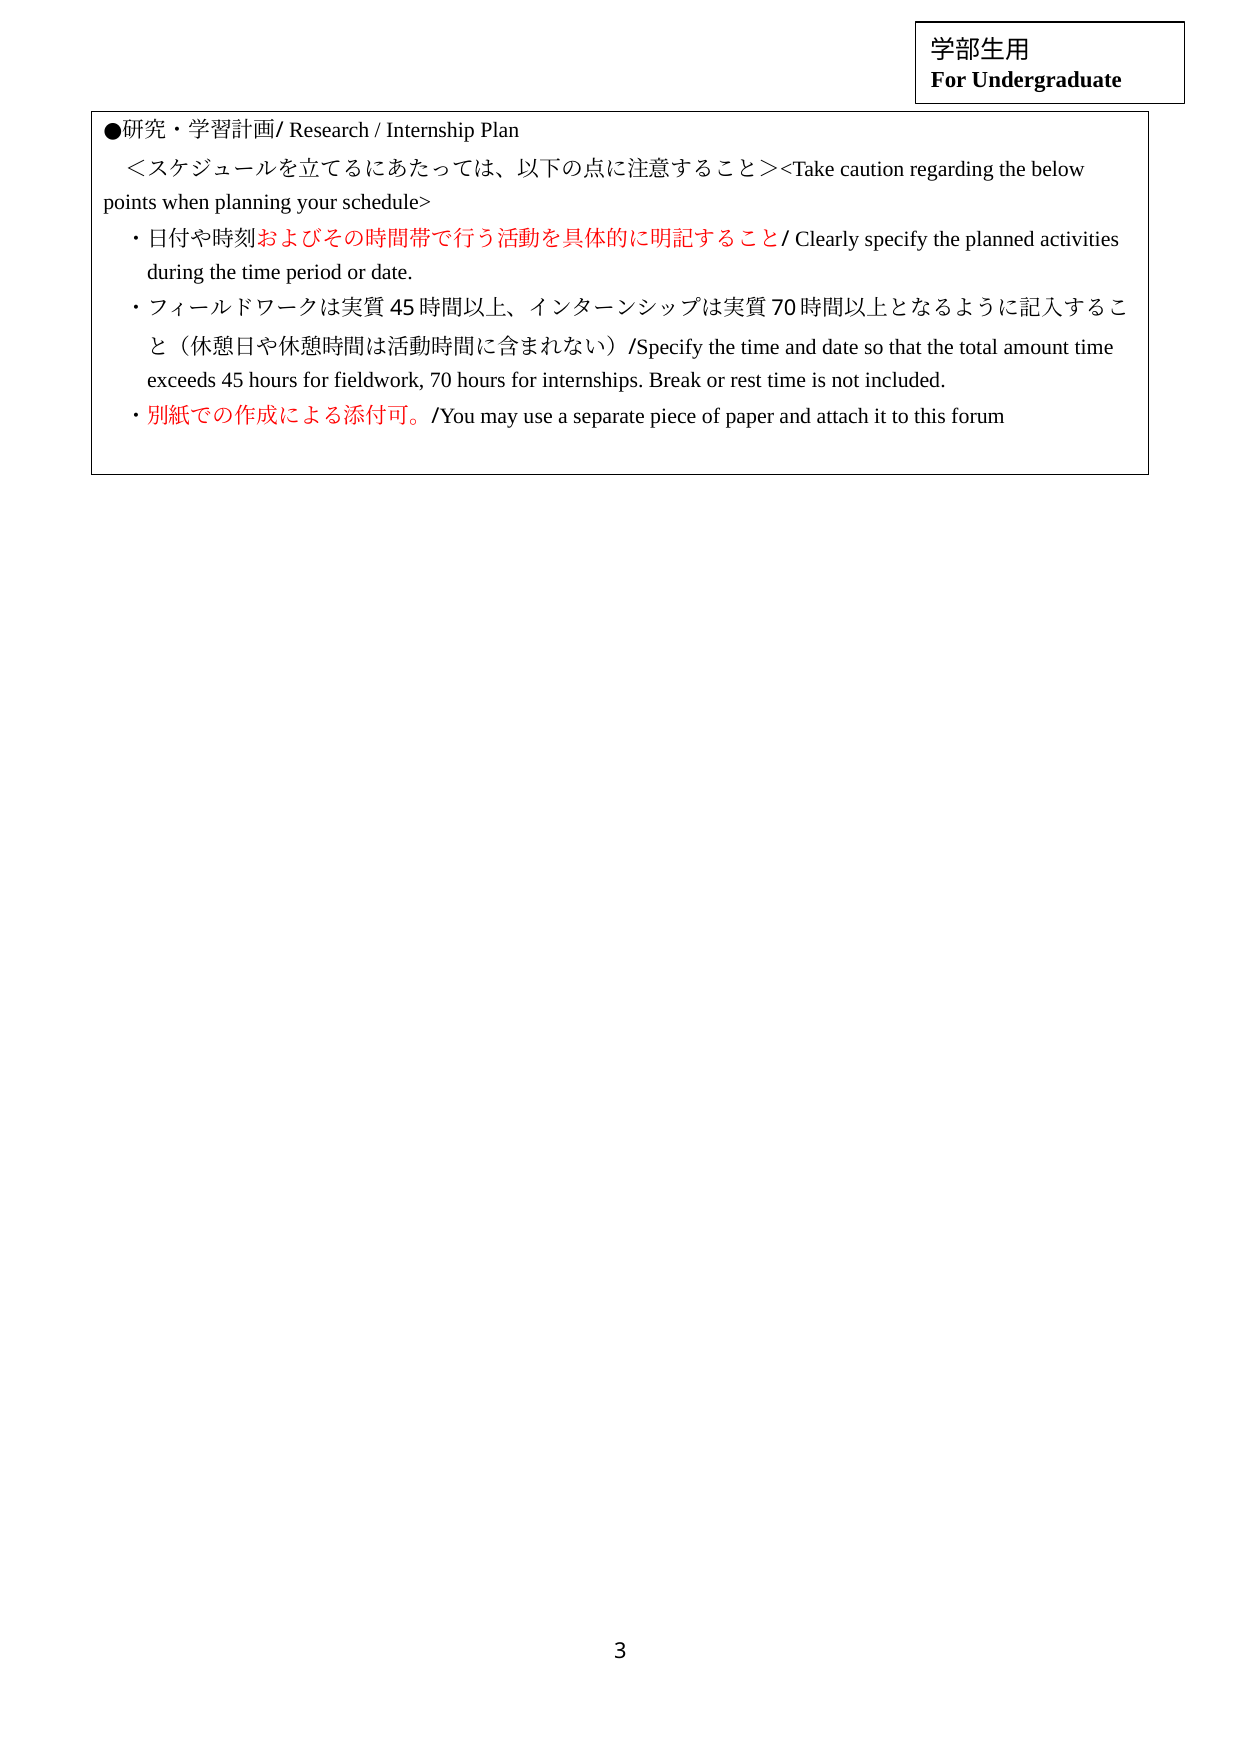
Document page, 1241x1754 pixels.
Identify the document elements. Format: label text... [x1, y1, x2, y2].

table_cell ●研究・学習計画/ Research / Internship Plan ＜スケジュールを立てるにあたっては、以下の点に注意すること＞<Take caution regarding the below points when planning your schedule> ・日付や時刻およびその時間帯で行う活動を具体的に明記すること/ Clearly specify the planned activities during the time period or date. ・フィールドワークは実質45時間以上、インターンシップは実質70時間以上となるように記入すること（休憩日や休憩時間は活動時間に含まれない）/Specify the time and date so that the total amount time exceeds 45 hours for fieldwork, 70 hours for internships. Break or rest time is not included. ・別紙での作成による添付可。/You may use a separate piece of paper and attach it to this forum [92, 112, 1148, 474]
